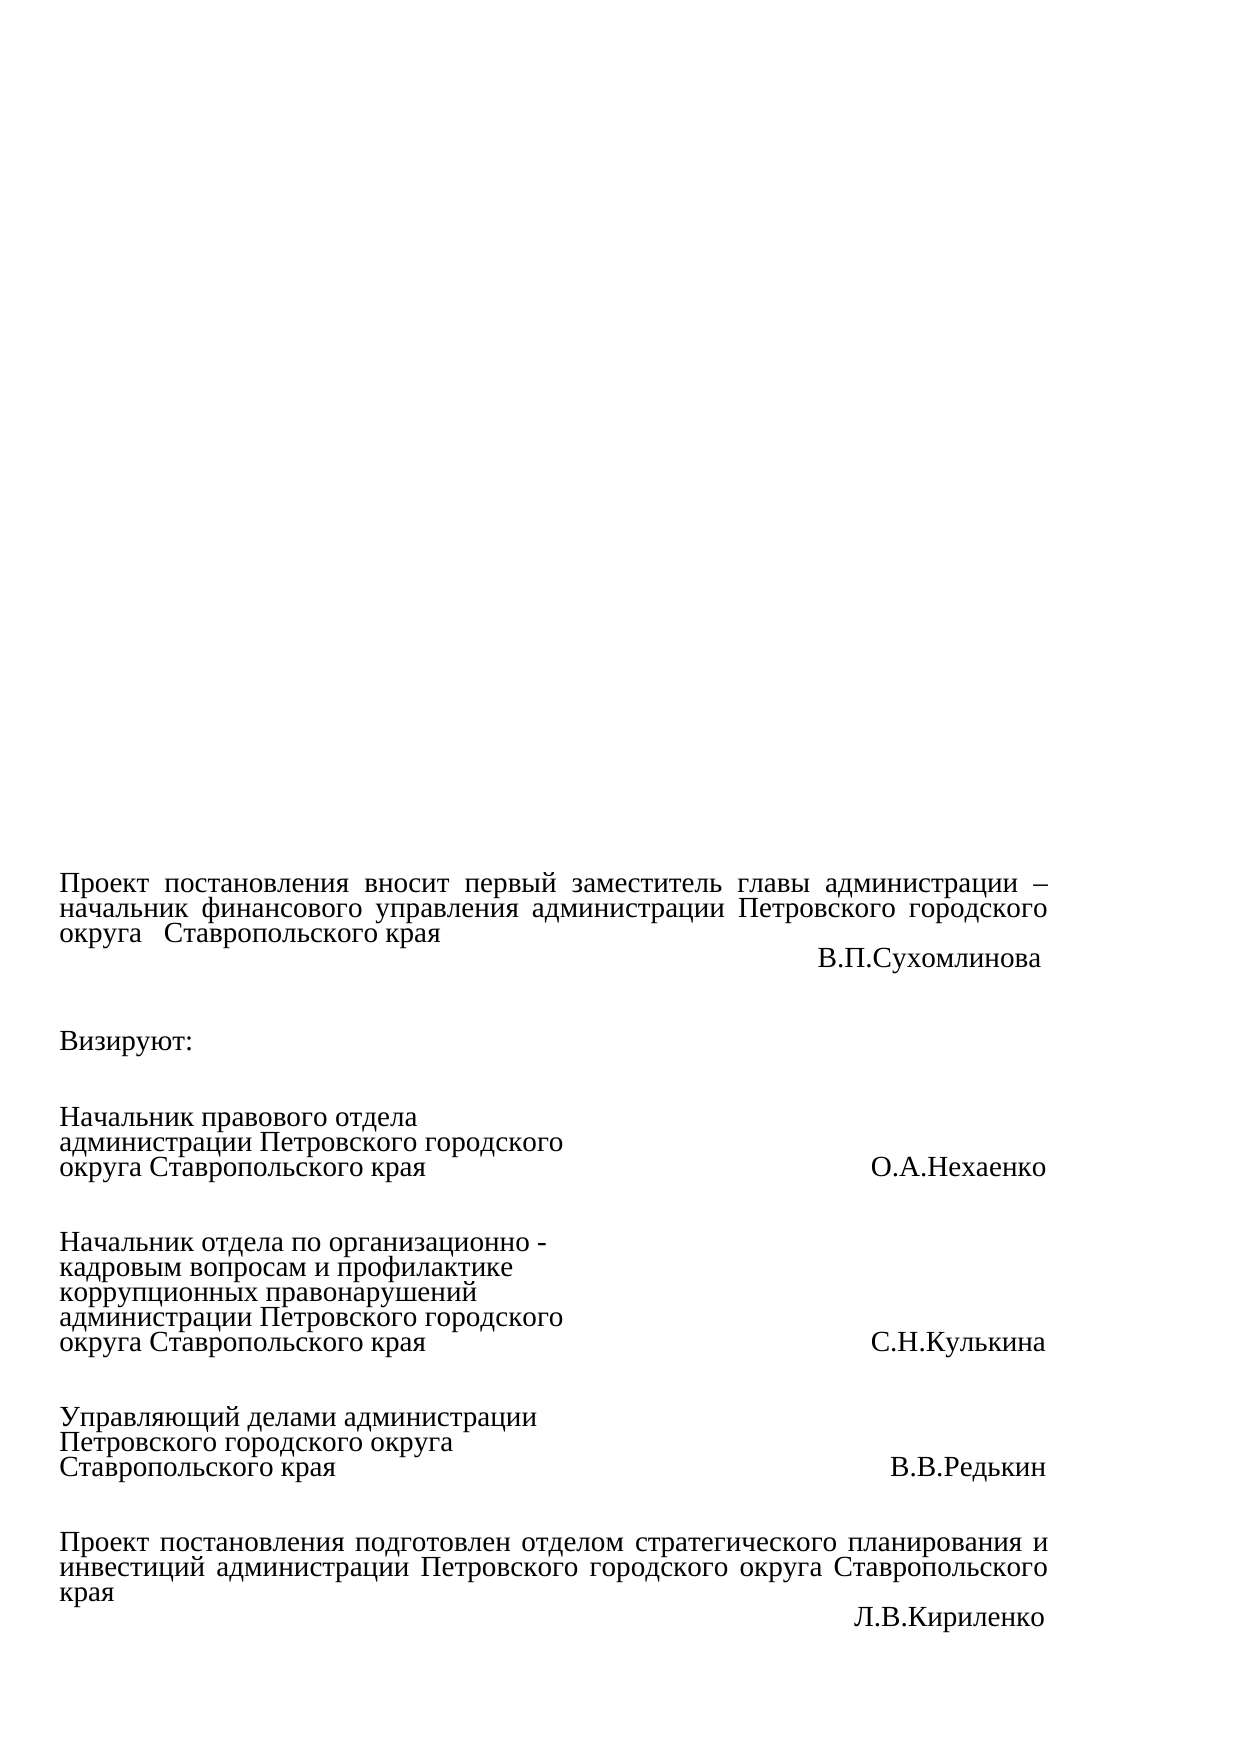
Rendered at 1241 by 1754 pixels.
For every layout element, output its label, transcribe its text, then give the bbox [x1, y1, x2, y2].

text администрации Петровского городского [59, 1306, 1048, 1331]
text Л.В.Кириленко [59, 1606, 1048, 1631]
text коррупционных правонарушений [59, 1281, 1048, 1306]
text Проект постановления подготовлен отделом стратегического планирования и инвестиций администрации Петровского городского округа Ставропольского края [59, 1531, 1048, 1606]
text Начальник отдела по организационно - [59, 1231, 1048, 1256]
text кадровым вопросам и профилактике [392, 1256, 1048, 1281]
text округа Ставропольского края О.А.Нехаенко [59, 1156, 1048, 1181]
text Управляющий делами администрации [59, 1406, 1048, 1431]
text администрации Петровского городского [59, 1131, 1048, 1156]
text В.П.Сухомлинова [59, 948, 1048, 973]
text Ставропольского края В.В.Редькин [59, 1456, 1048, 1481]
text Петровского городского округа [59, 1431, 1048, 1456]
text Визируют: [59, 1023, 1048, 1056]
text Проект постановления вносит первый заместитель главы администрации – начальник финансового управления администрации Петровского городского округа Ставропольского края [59, 873, 1048, 948]
text округа Ставропольского края С.Н.Кулькина [59, 1331, 1048, 1356]
text кадровым вопросам и профилактике [59, 1256, 389, 1281]
text Начальник правового отдела [59, 1106, 1048, 1131]
